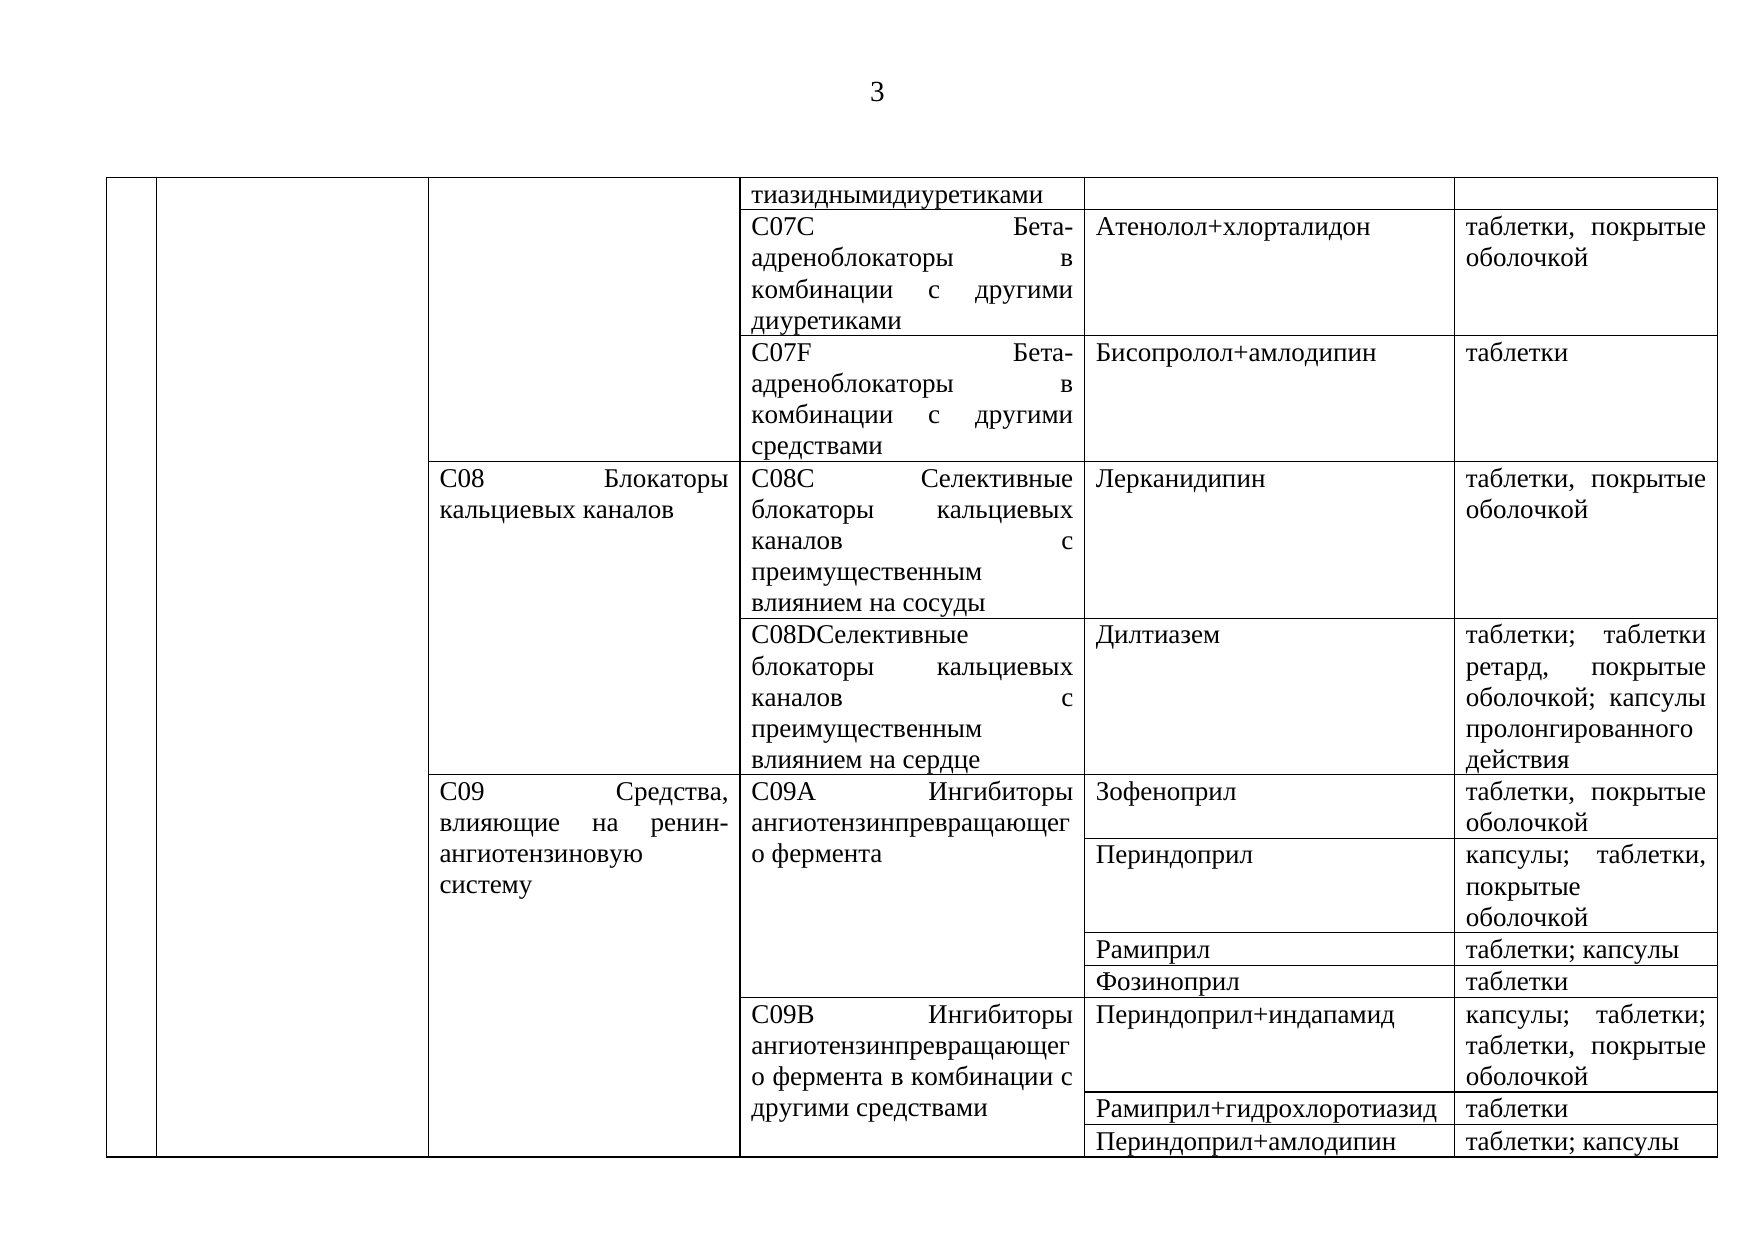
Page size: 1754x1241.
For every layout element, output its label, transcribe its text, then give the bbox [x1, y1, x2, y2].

table_cell капсулы; таблетки; таблетки, покрытые оболочкой [1455, 998, 1717, 1091]
table_cell таблетки, покрытые оболочкой [1455, 775, 1717, 837]
table_cell С07С Бета-адреноблокаторы в комбинации с другими диуретиками [741, 210, 1084, 335]
table_cell Атенолол+хлорталидон [1085, 210, 1454, 335]
table_cell С07F Бета-адреноблокаторы в комбинации с другими средствами [741, 336, 1084, 461]
table_cell таблетки [1455, 1093, 1717, 1124]
table_cell Зофеноприл [1085, 775, 1454, 837]
table_cell С09А Ингибиторы ангиотензинпревращающего фермента [741, 775, 1084, 997]
table_cell таблетки; капсулы [1455, 1125, 1717, 1156]
table_cell таблетки, покрытые оболочкой [1455, 210, 1717, 335]
table_cell таблетки [1455, 336, 1717, 461]
table_cell капсулы; таблетки, покрытые оболочкой [1455, 839, 1717, 932]
table_cell Периндоприл [1085, 839, 1454, 932]
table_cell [741, 178, 1084, 209]
table_cell Рамиприл [1085, 933, 1454, 964]
table_cell Лерканидипин [1085, 462, 1454, 617]
table_cell таблетки [1455, 966, 1717, 997]
table_cell Бисопролол+амлодипин [1085, 336, 1454, 461]
table_cell С09 Средства, влияющие на ренин-ангиотензиновую систему [429, 775, 739, 1156]
table_cell Дилтиазем [1085, 619, 1454, 774]
table_cell Периндоприл+индапамид [1085, 998, 1454, 1091]
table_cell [1085, 178, 1454, 209]
table_cell таблетки; капсулы [1455, 933, 1717, 964]
table_cell Фозиноприл [1085, 966, 1454, 997]
table_cell Рамиприл+гидрохлоротиазид [1085, 1093, 1454, 1124]
table_cell С08С Селективные блокаторы кальциевых каналов с преимущественным влиянием на сосуды [741, 462, 1084, 617]
table_cell таблетки, покрытые оболочкой [1455, 462, 1717, 617]
table_cell таблетки; таблетки ретард, покрытые оболочкой; капсулы пролонгированного действия [1455, 619, 1717, 774]
table_cell С09В Ингибиторы ангиотензинпревращающего фермента в комбинации с другими средствами [741, 998, 1084, 1156]
table_cell С08 Блокаторы кальциевых каналов [429, 462, 739, 774]
table_cell Периндоприл+амлодипин [1085, 1125, 1454, 1156]
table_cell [1455, 178, 1717, 209]
table_cell С08DСелективные блокаторы кальциевых каналов с преимущественным влиянием на сердце [741, 619, 1084, 774]
